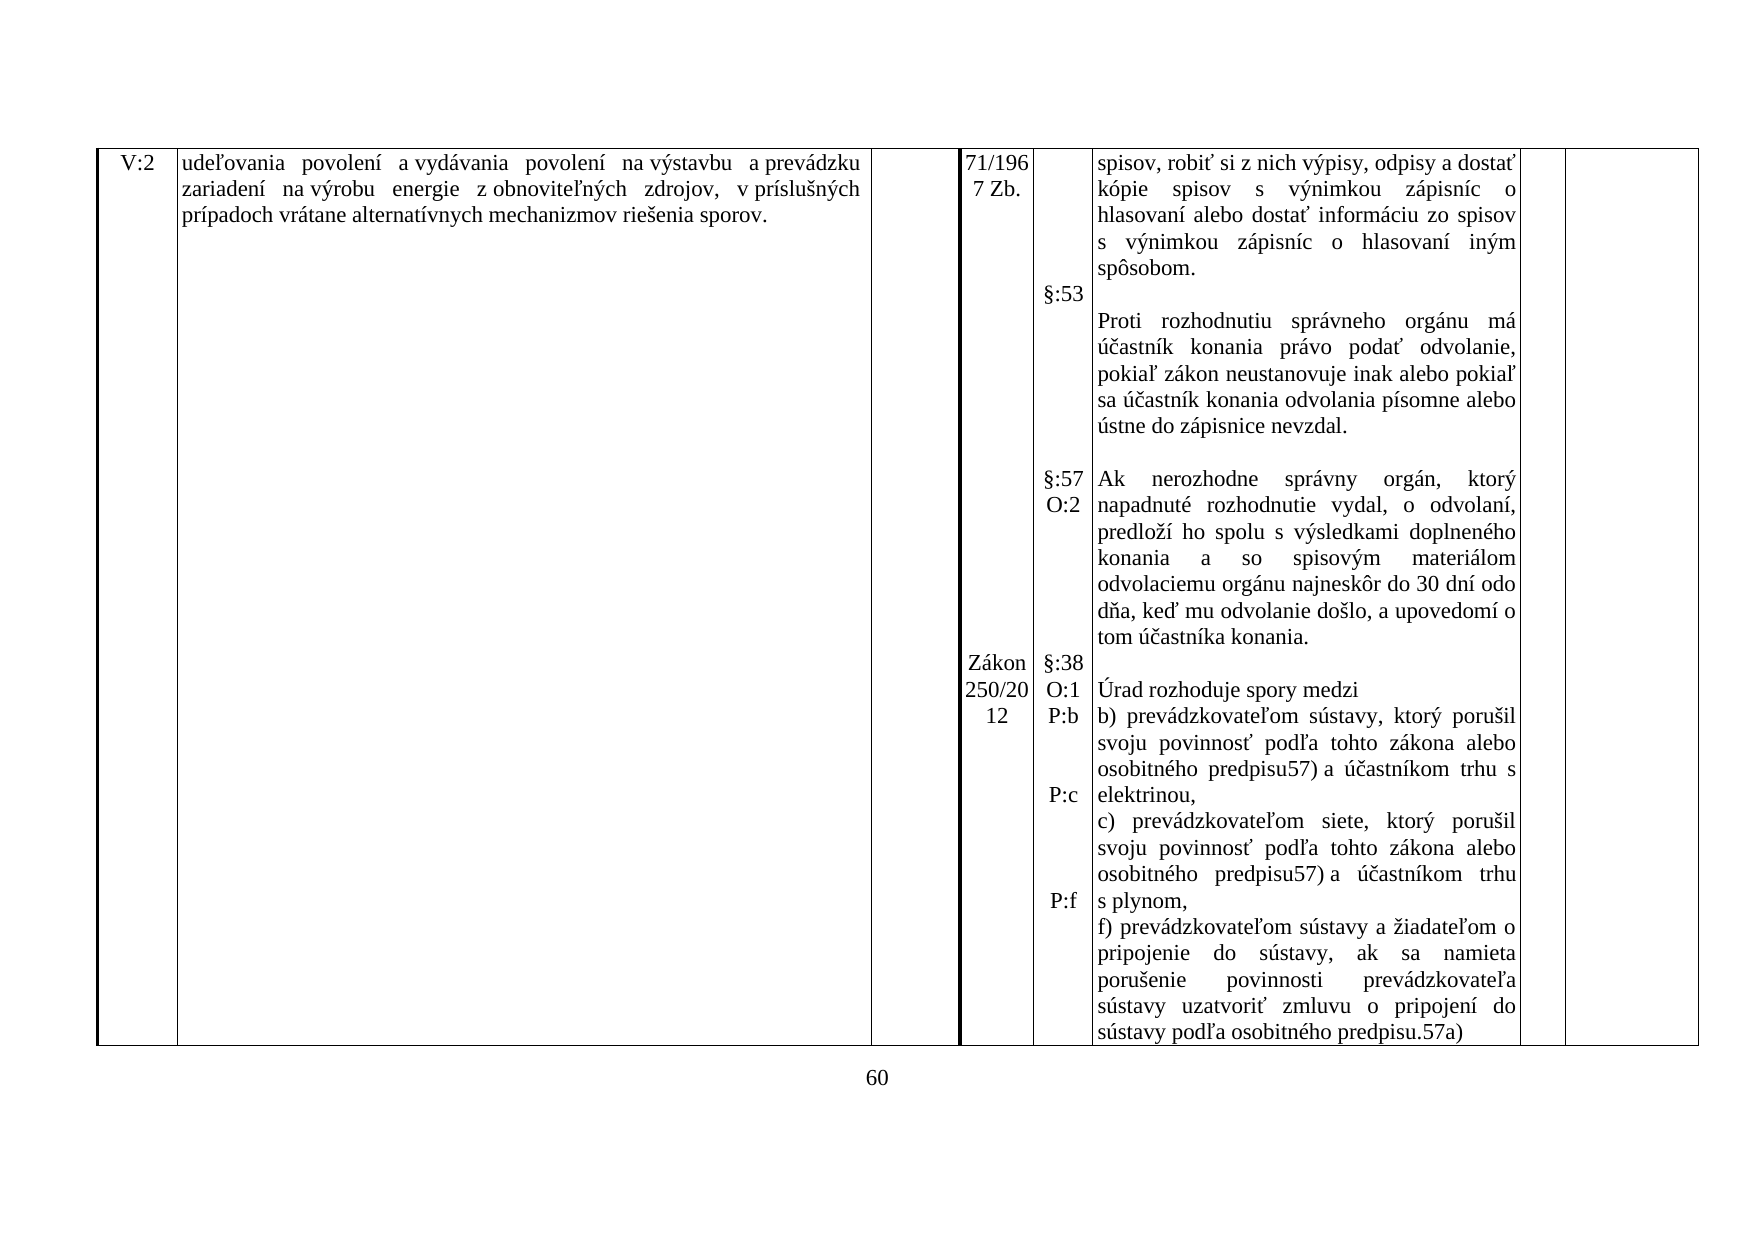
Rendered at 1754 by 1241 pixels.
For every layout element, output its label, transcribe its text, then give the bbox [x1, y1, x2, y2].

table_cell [178, 149, 871, 1045]
table_cell [1566, 149, 1698, 1045]
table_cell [1034, 149, 1092, 1045]
table_cell Č:16 O:5 V:2 [99, 149, 177, 1045]
table_cell Ú [1521, 149, 1565, 1045]
table_cell N [872, 149, 958, 1045]
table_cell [962, 149, 1033, 1045]
